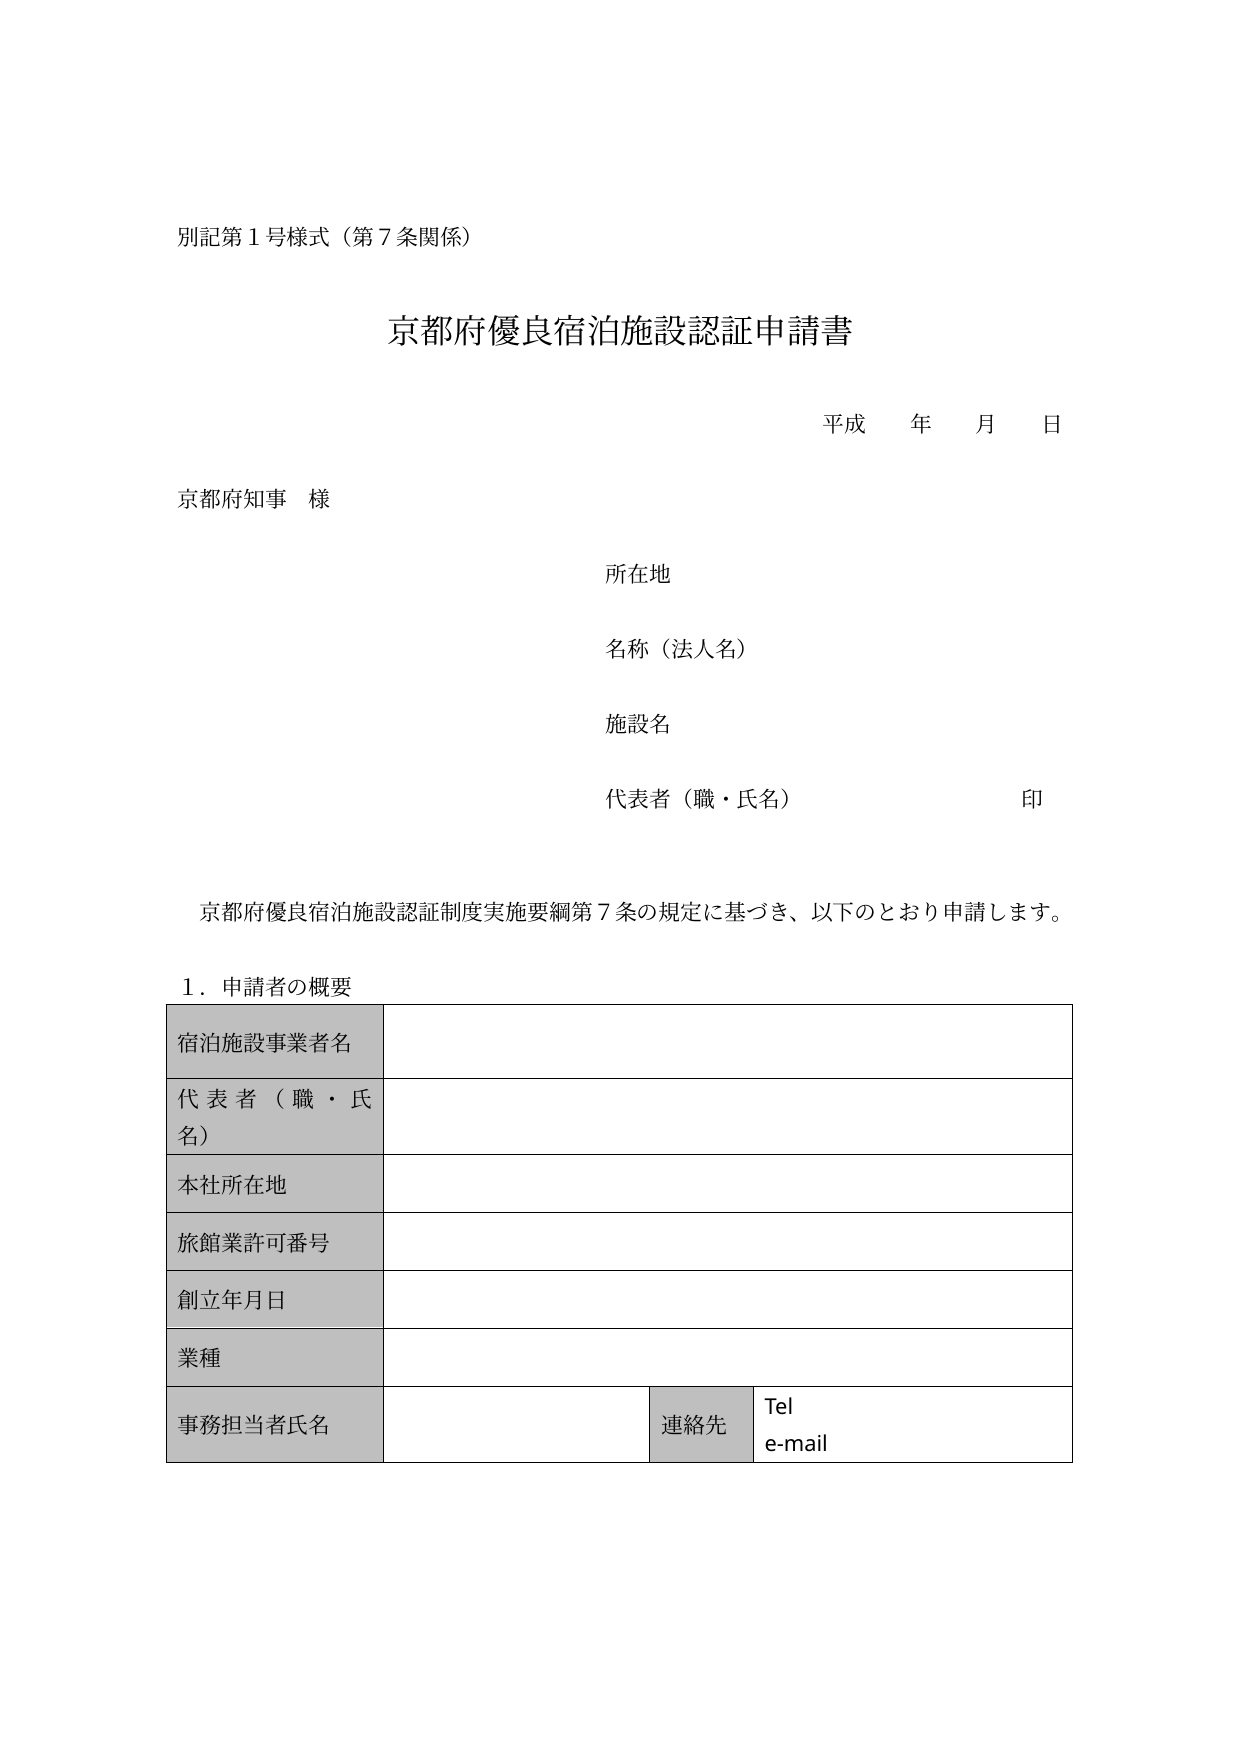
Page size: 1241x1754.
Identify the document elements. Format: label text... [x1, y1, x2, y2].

text 京都府知事 様 [177, 479, 1063, 517]
table_cell 創立年月日 [167, 1271, 383, 1327]
table_cell Tel e-mail [754, 1387, 1072, 1462]
text 平成 年 月 日 [177, 404, 1063, 442]
table_cell 本社所在地 [167, 1155, 383, 1212]
table_cell [384, 1387, 649, 1462]
text 代表者（職・氏名） 印 [177, 779, 1063, 817]
table_cell [384, 1155, 1072, 1212]
text １．申請者の概要 [177, 967, 1063, 1004]
table_cell 代表者（職・氏名） [167, 1079, 383, 1154]
text 京都府優良宿泊施設認証制度実施要綱第７条の規定に基づき、以下のとおり申請します。 [177, 892, 1063, 929]
table_cell [384, 1079, 1072, 1154]
text 名称（法人名） [177, 629, 1063, 667]
table_cell 事務担当者氏名 [167, 1387, 383, 1462]
table_cell 連絡先 [650, 1387, 753, 1462]
text 京都府優良宿泊施設認証申請書 [177, 292, 1063, 367]
text 別記第１号様式（第７条関係） [177, 217, 1063, 254]
table_cell [384, 1271, 1072, 1327]
table_cell 業種 [167, 1329, 383, 1386]
table_header [384, 1005, 1072, 1078]
text 施設名 [177, 704, 1063, 742]
text 所在地 [177, 554, 1063, 592]
table_cell [384, 1329, 1072, 1386]
table_cell 旅館業許可番号 [167, 1213, 383, 1270]
table_cell [384, 1213, 1072, 1270]
table_header 宿泊施設事業者名 [167, 1005, 383, 1078]
